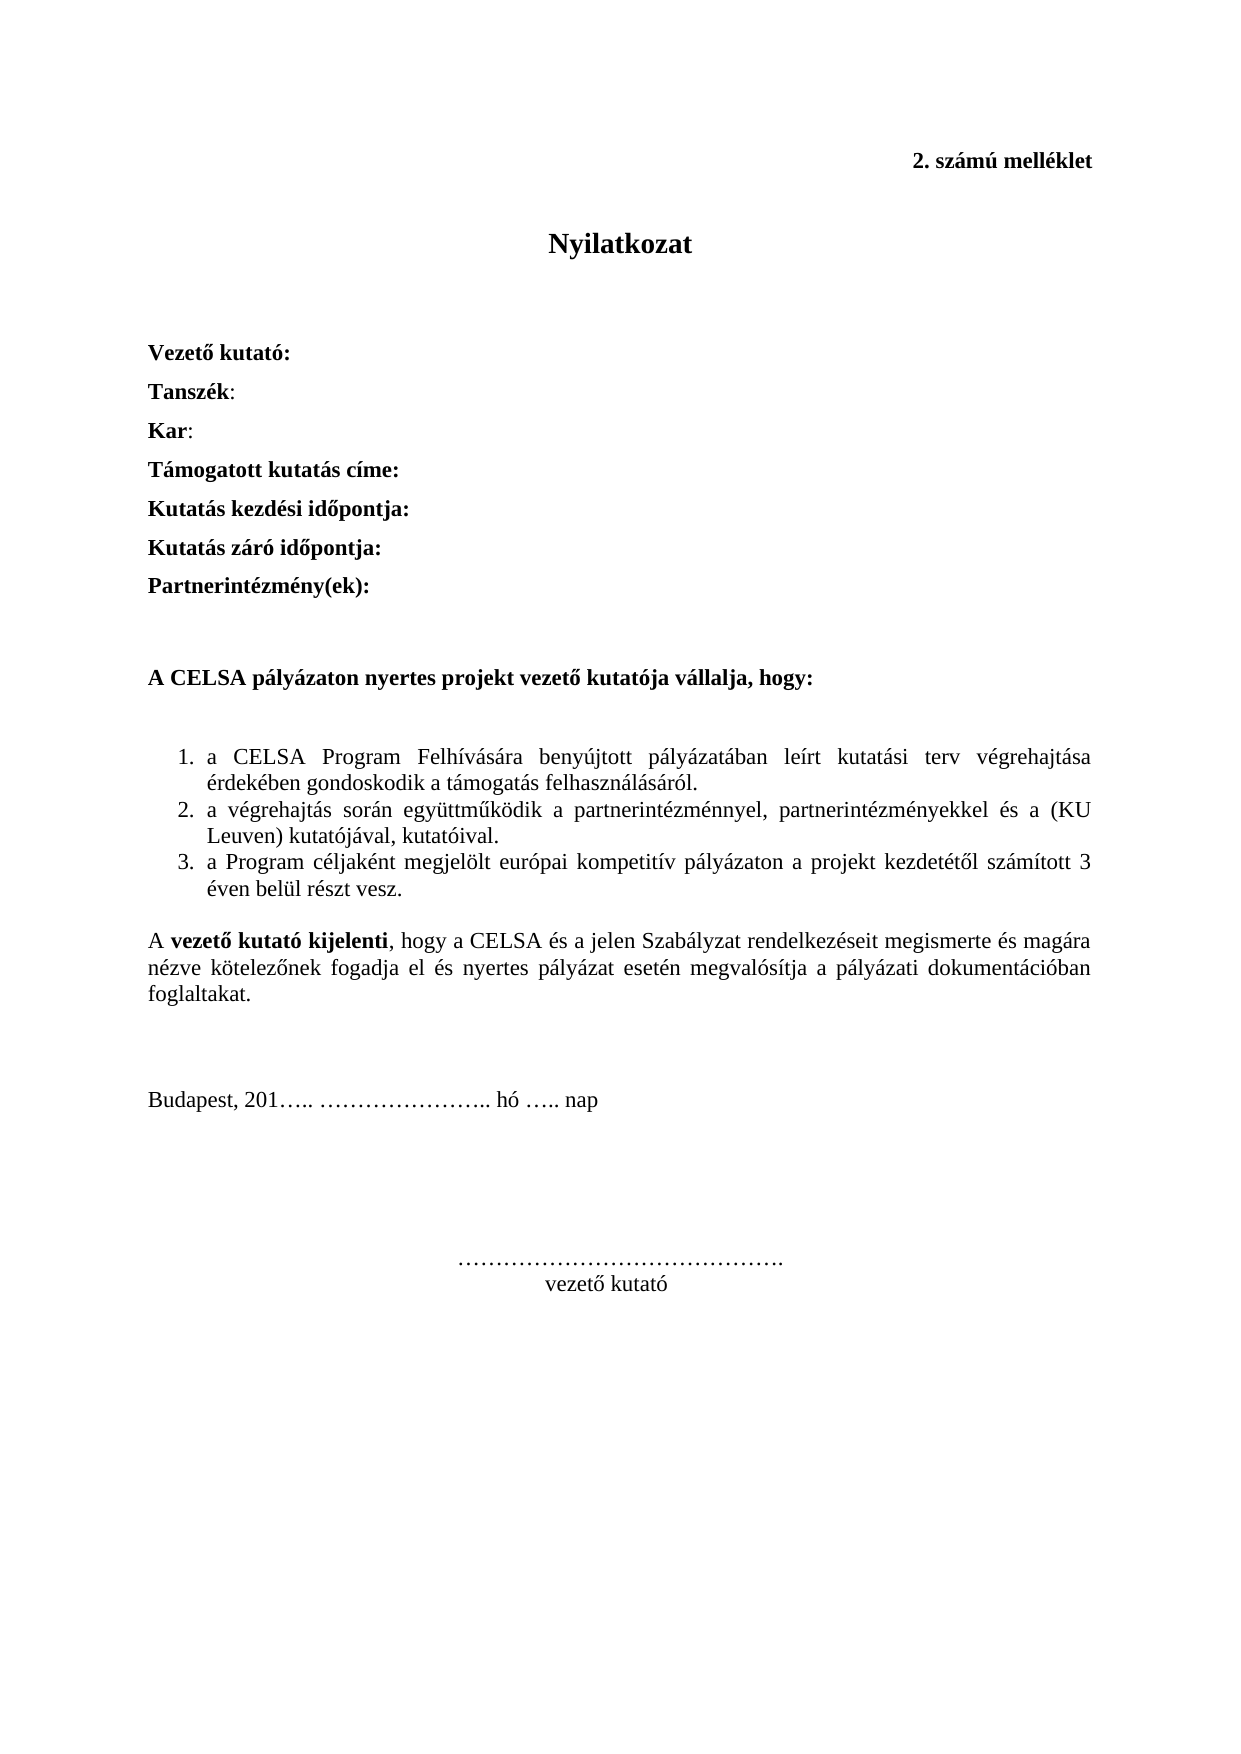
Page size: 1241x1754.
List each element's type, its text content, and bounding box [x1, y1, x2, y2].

text vezető kutató [443, 1270, 1093, 1296]
text Tanszék: [148, 378, 1093, 404]
list a végrehajtás során együttműködik a partnerintézménnyel, partnerintézményekkel és a (KU Leuven) kutatójával, kutatóival. [177, 796, 1093, 848]
text Nyilatkozat [148, 227, 1093, 260]
text A CELSA pályázaton nyertes projekt vezető kutatója vállalja, hogy: [148, 664, 1093, 690]
text Budapest, 201….. ………………….. hó ….. nap [148, 1086, 1093, 1112]
list a Program céljaként megjelölt európai kompetitív pályázaton a projekt kezdetétől számított 3 éven belül részt vesz. [177, 848, 1093, 901]
text 2. számú melléklet [148, 148, 1093, 174]
list a CELSA Program Felhívására benyújtott pályázatában leírt kutatási terv végrehajtása érdekében gondoskodik a támogatás felhasználásáról. [177, 743, 1093, 796]
text ……………………………………. [148, 1244, 1093, 1270]
text Kutatás kezdési időpontja: [148, 495, 1093, 521]
text Kar: [148, 417, 1093, 443]
text Kutatás záró időpontja: [148, 533, 1093, 560]
text Támogatott kutatás címe: [148, 456, 1093, 482]
text Vezető kutató: [148, 339, 1093, 366]
text Partnerintézmény(ek): [148, 572, 1093, 599]
text A vezető kutató kijelenti, hogy a CELSA és a jelen Szabályzat rendelkezéseit megismerte és magára nézve kötelezőnek fogadja el és nyertes pályázat esetén megvalósítja a pályázati dokumentációban foglaltakat. [148, 927, 1093, 1007]
